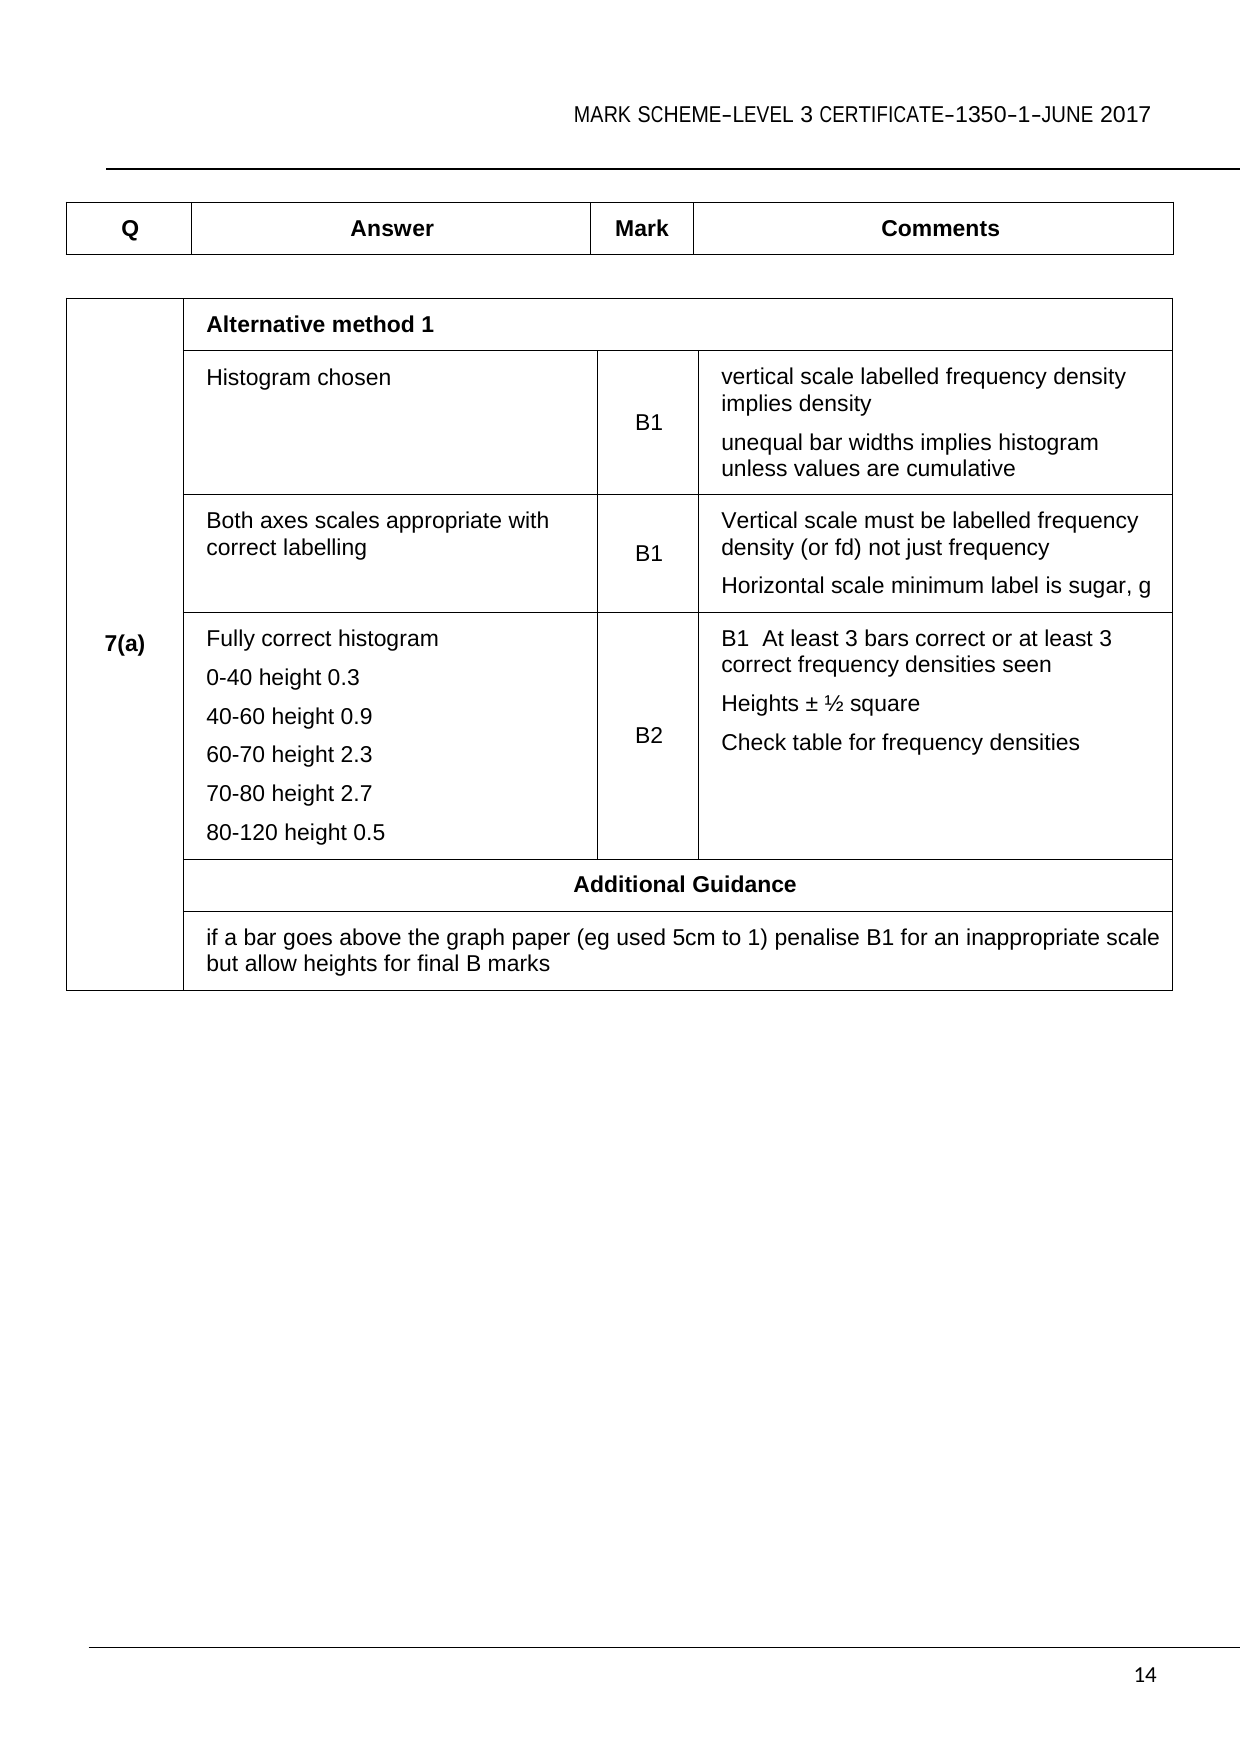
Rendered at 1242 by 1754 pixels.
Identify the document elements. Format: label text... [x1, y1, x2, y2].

table_cell Both axes scales appropriate with correct labelling [184, 495, 597, 612]
table_cell if a bar goes above the graph paper (eg used 5cm to 1) penalise B1 for an inappropriate scale but allow heights for final B marks [184, 912, 1172, 989]
table_cell vertical scale labelled frequency density implies density unequal bar widths implies histogram unless values are cumulative [699, 351, 1172, 494]
table_cell B2 [598, 613, 698, 858]
table_cell Additional Guidance [184, 860, 1172, 911]
table_header Alternative method 1 [184, 299, 1172, 350]
table_header Q [67, 203, 191, 254]
table_cell B1 At least 3 bars correct or at least 3 correct frequency densities seen Heights ± ½ square Check table for frequency densities [699, 613, 1172, 858]
table_header 7(a) [67, 299, 183, 989]
table_cell B1 [598, 495, 698, 612]
table_header Comments [694, 203, 1173, 254]
table_cell Vertical scale must be labelled frequency density (or fd) not just frequency Horizontal scale minimum label is sugar, g [699, 495, 1172, 612]
table_header Answer [192, 203, 590, 254]
table_header Mark [591, 203, 693, 254]
table_cell Fully correct histogram 0-40 height 0.3 40-60 height 0.9 60-70 height 2.3 70-80 height 2.7 80-120 height 0.5 [184, 613, 597, 858]
table_cell Histogram chosen [184, 351, 597, 494]
table_cell B1 [598, 351, 698, 494]
